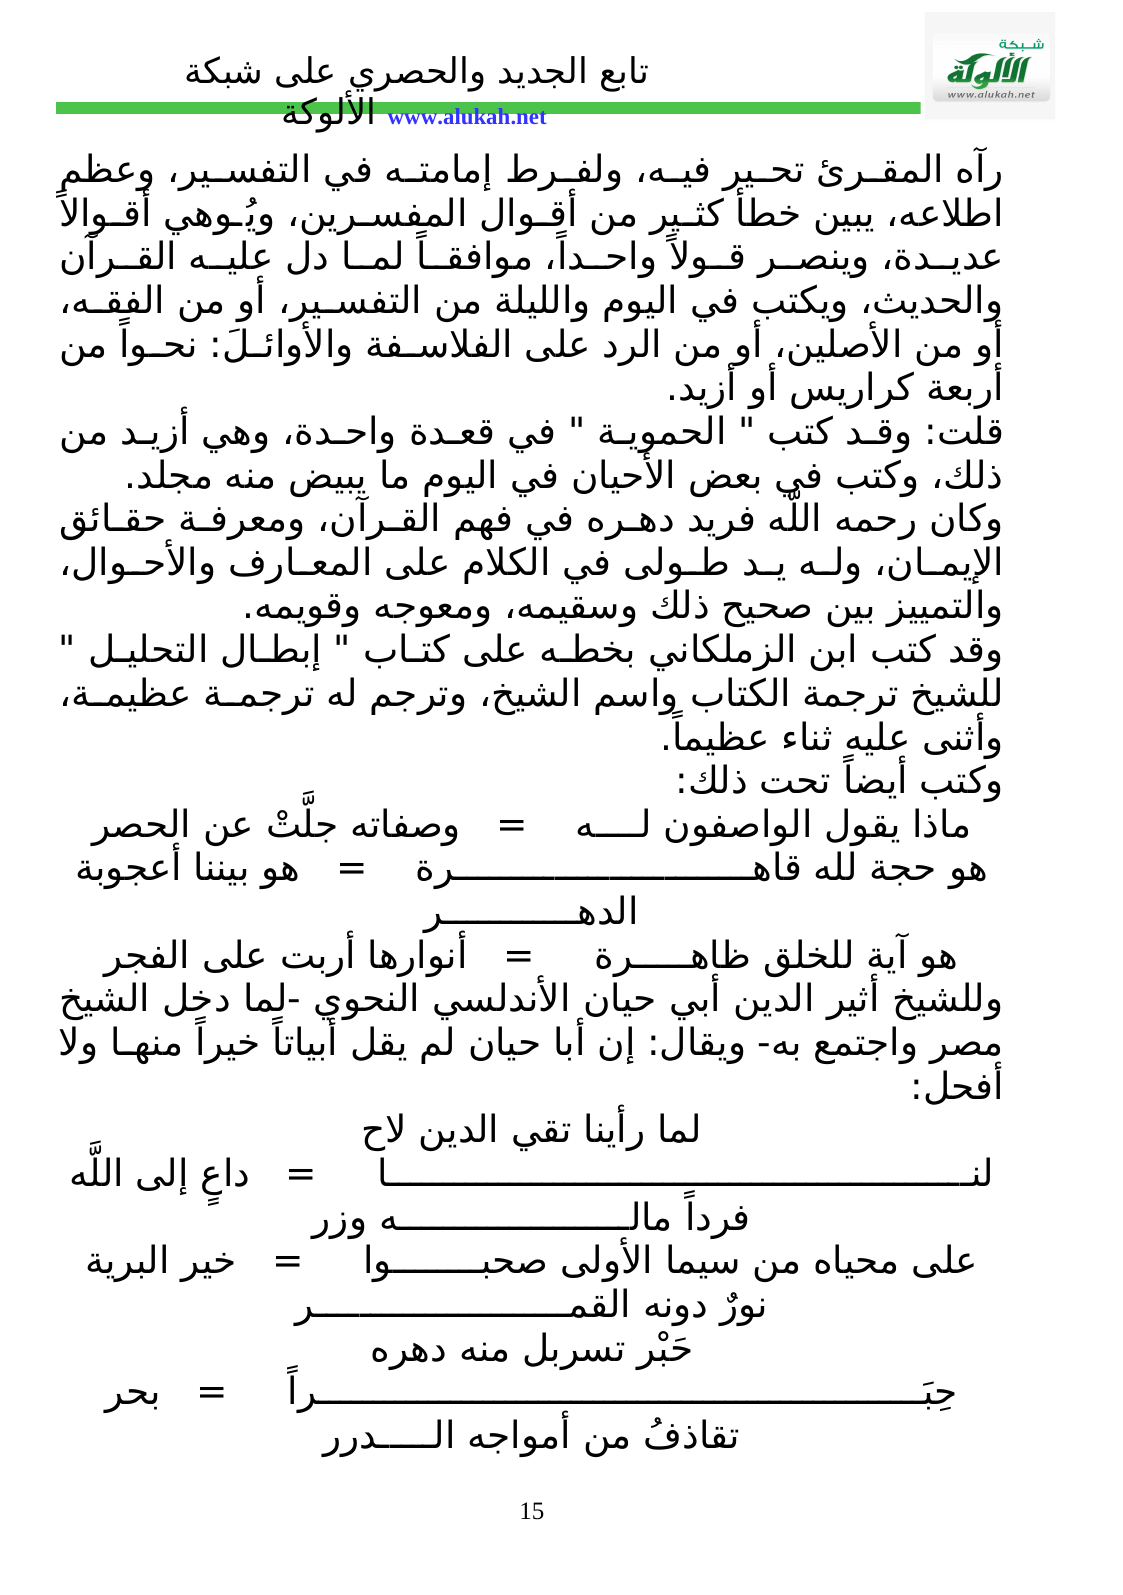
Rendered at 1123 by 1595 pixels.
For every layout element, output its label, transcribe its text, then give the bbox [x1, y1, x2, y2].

text هو آية للخلق ظاهـــــرة = أنوارها أربت على الفجر [59, 933, 1004, 977]
text وكان رحمه اللّه فريد دهره في فهم القرآن، ومعرفة حقائق الإيمان، وله يد طولى في الكلام على المعارف والأحوال، والتمييز بين صحيح ذلك وسقيمه، ومعوجه وقويمه. [59, 497, 1004, 628]
text لما رأينا تقي الدين لاح لنـــــــــــــــــــــــــــــــــــــــــــــــــــــا = داعٍ إلى اللَّه فرداً مالـــــــــــــــــــــه وزر [59, 1108, 1004, 1239]
text على محياه من سيما الأولى صحبــــــــوا = خير البرية نورٌ دونه القمـــــــــــــــــــــــر [59, 1239, 1004, 1326]
text حَبْر تسربل منه دهره حِبَـــــــــــــــــــــــــــــــــــــــــــــــــــــــراً = بحر تقاذفُ من أمواجه الـــــدرر [59, 1326, 1004, 1457]
text وكتب أيضاً تحت ذلك: [59, 759, 1004, 802]
text قلت: وقد كتب " الحموية " في قعدة واحدة، وهي أزيد من ذلك، وكتب في بعض الأحيان في اليوم ما يبيض منه مجلد. [59, 409, 1004, 497]
text وللشيخ أثير الدين أبي حيان الأندلسي النحوي -لما دخل الشيخ مصر واجتمع به- ويقال: إن أبا حيان لم يقل أبياتاً خيراً منها ولا أفحل: [59, 977, 1004, 1108]
text هو حجة لله قاهـــــــــــــــــــــــــــرة = هو بيننا أعجوبة الدهــــــــــــر [59, 846, 1004, 933]
text ماذا يقول الواصفون لــــه = وصفاته جلَّتْ عن الحصر [59, 802, 1004, 846]
text وقد كتب ابن الزملكاني بخطه على كتاب " إبطال التحليل " للشيخ ترجمة الكتاب واسم الشيخ، وترجم له ترجمة عظيمة، وأثنى عليه ثناء عظيماً. [59, 628, 1004, 759]
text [59, 148, 1004, 409]
